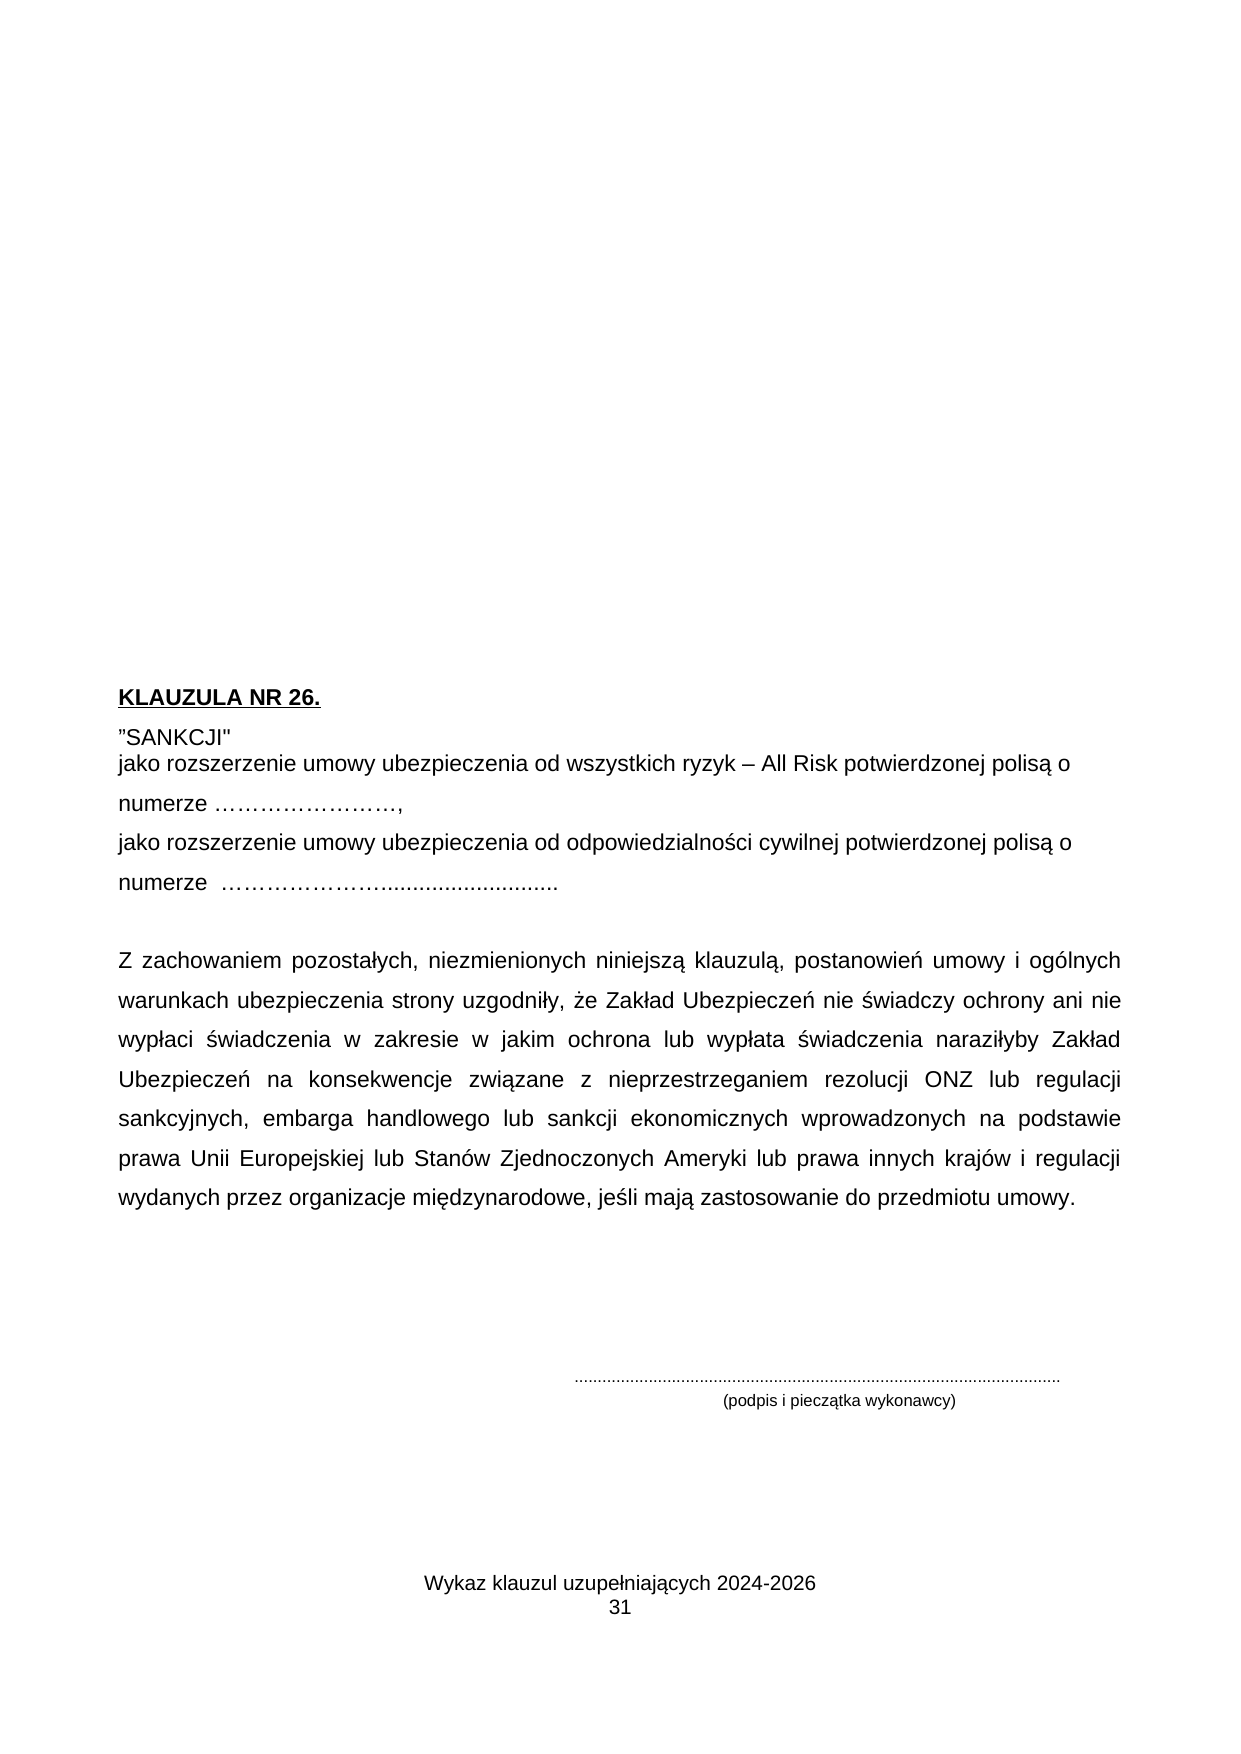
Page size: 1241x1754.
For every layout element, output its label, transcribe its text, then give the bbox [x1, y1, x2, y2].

text ”SANKCJI" [118, 724, 1122, 750]
text Klauzula NR 26. [118, 684, 1122, 711]
text jako rozszerzenie umowy ubezpieczenia od odpowiedzialności cywilnej potwierdzonej polisą o numerze …………………............................ [118, 829, 1122, 895]
text Z zachowaniem pozostałych, niezmienionych niniejszą klauzulą, postanowień umowy i ogólnych warunkach ubezpieczenia strony uzgodniły, że Zakład Ubezpieczeń nie świadczy ochrony ani nie wypłaci świadczenia w zakresie w jakim ochrona lub wypłata świadczenia naraziłyby Zakład Ubezpieczeń na konsekwencje związane z nieprzestrzeganiem rezolucji ONZ lub regulacji sankcyjnych, embarga handlowego lub sankcji ekonomicznych wprowadzonych na podstawie prawa Unii Europejskiej lub Stanów Zjednoczonych Ameryki lub prawa innych krajów i regulacji wydanych przez organizacje międzynarodowe, jeśli mają zastosowanie do przedmiotu umowy. [118, 947, 1122, 1211]
text jako rozszerzenie umowy ubezpieczenia od wszystkich ryzyk – All Risk potwierdzonej polisą o numerze ……………………, [118, 750, 1122, 816]
text ......................................................................................................... (podpis i pieczątka wykonawcy) [118, 1367, 1122, 1410]
